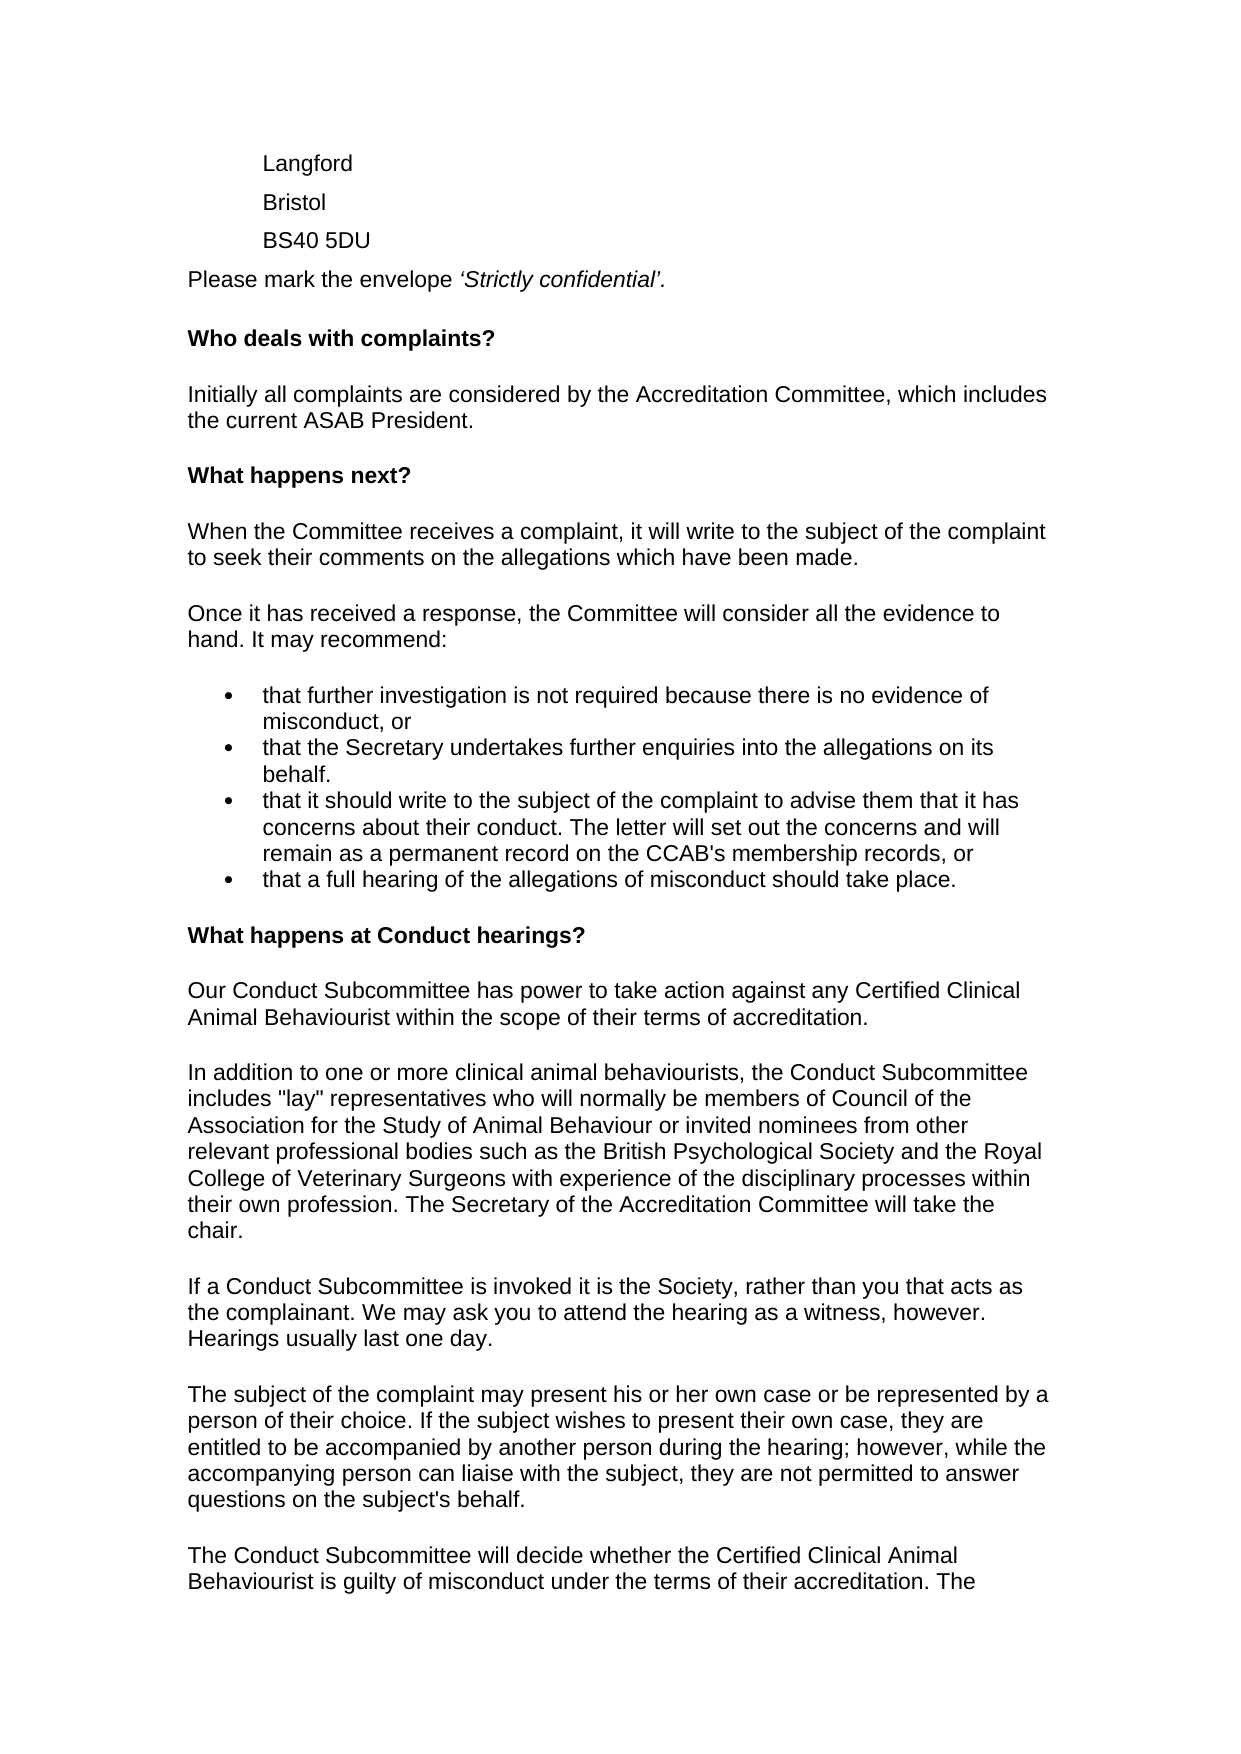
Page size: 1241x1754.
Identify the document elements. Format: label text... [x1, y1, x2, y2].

text Our Conduct Subcommittee has power to take action against any Certified Clinical Animal Behaviourist within the scope of their terms of accreditation. [187, 977, 1053, 1030]
text Please mark the envelope ‘Strictly confidential’. [187, 266, 1053, 292]
text Who deals with complaints? [187, 325, 1053, 351]
text If a Conduct Subcommittee is invoked it is the Society, rather than you that acts as the complainant. We may ask you to attend the hearing as a witness, however. Hearings usually last one day. [187, 1273, 1053, 1352]
text Initially all complaints are considered by the Accreditation Committee, which includes the current ASAB President. [187, 381, 1053, 433]
text What happens at Conduct hearings? [187, 922, 1053, 948]
text What happens next? [187, 462, 1053, 489]
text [187, 1542, 1053, 1594]
list that further investigation is not required because there is no evidence of misconduct, or [225, 682, 1053, 734]
text Once it has received a response, the Committee will consider all the evidence to hand. It may recommend: [187, 600, 1053, 652]
text In addition to one or more clinical animal behaviourists, the Conduct Subcommittee includes "lay" representatives who will normally be members of Council of the Association for the Study of Animal Behaviour or invited nominees from other relevant professional bodies such as the British Psychological Society and the Royal College of Veterinary Surgeons with experience of the disciplinary processes within their own profession. The Secretary of the Accreditation Committee will take the chair. [187, 1059, 1053, 1243]
text When the Committee receives a complaint, it will write to the subject of the complaint to seek their comments on the allegations which have been made. [187, 518, 1053, 571]
text The subject of the complaint may present his or her own case or be represented by a person of their choice. If the subject wishes to present their own case, they are entitled to be accompanied by another person during the hearing; however, while the accompanying person can liaise with the subject, they are not permitted to answer questions on the subject's behalf. [187, 1381, 1053, 1513]
text Bristol [262, 188, 1053, 215]
text Langford [262, 150, 1053, 176]
list that it should write to the subject of the complaint to advise them that it has concerns about their conduct. The letter will set out the concerns and will remain as a permanent record on the CCAB's membership records, or [225, 787, 1053, 866]
list that the Secretary undertakes further enquiries into the allegations on its behalf. [225, 734, 1053, 787]
text BS40 5DU [262, 227, 1053, 253]
list that a full hearing of the allegations of misconduct should take place. [225, 866, 1053, 892]
